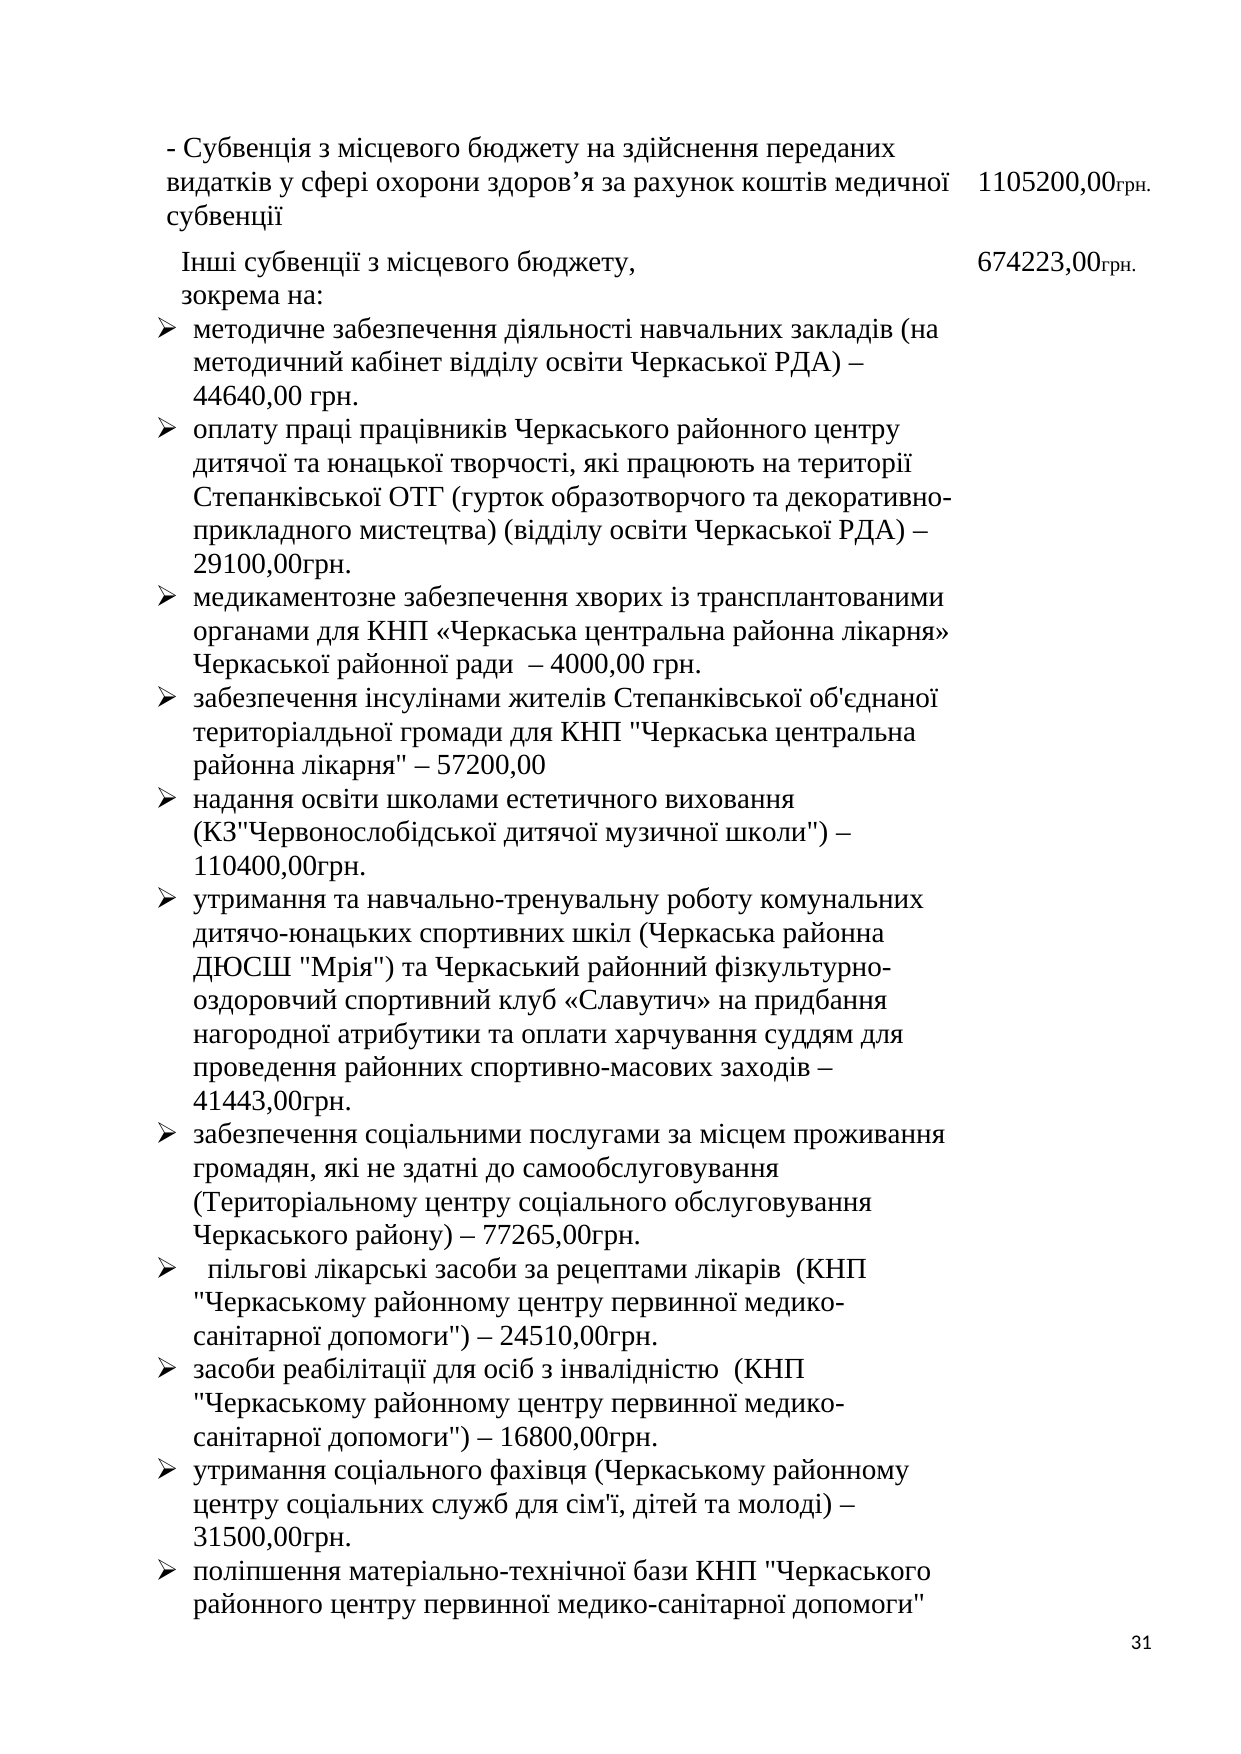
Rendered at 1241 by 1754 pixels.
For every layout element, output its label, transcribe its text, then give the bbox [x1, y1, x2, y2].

table_header 1105200,00грн. [978, 118, 1222, 244]
table_cell 674223,00грн. [978, 244, 1222, 1620]
table_header - Субвенція з місцевого бюджету на здійснення переданих видатків у сфері охорони здоров’я за рахунок коштів медичної субвенції [107, 118, 978, 244]
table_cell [107, 244, 978, 1620]
